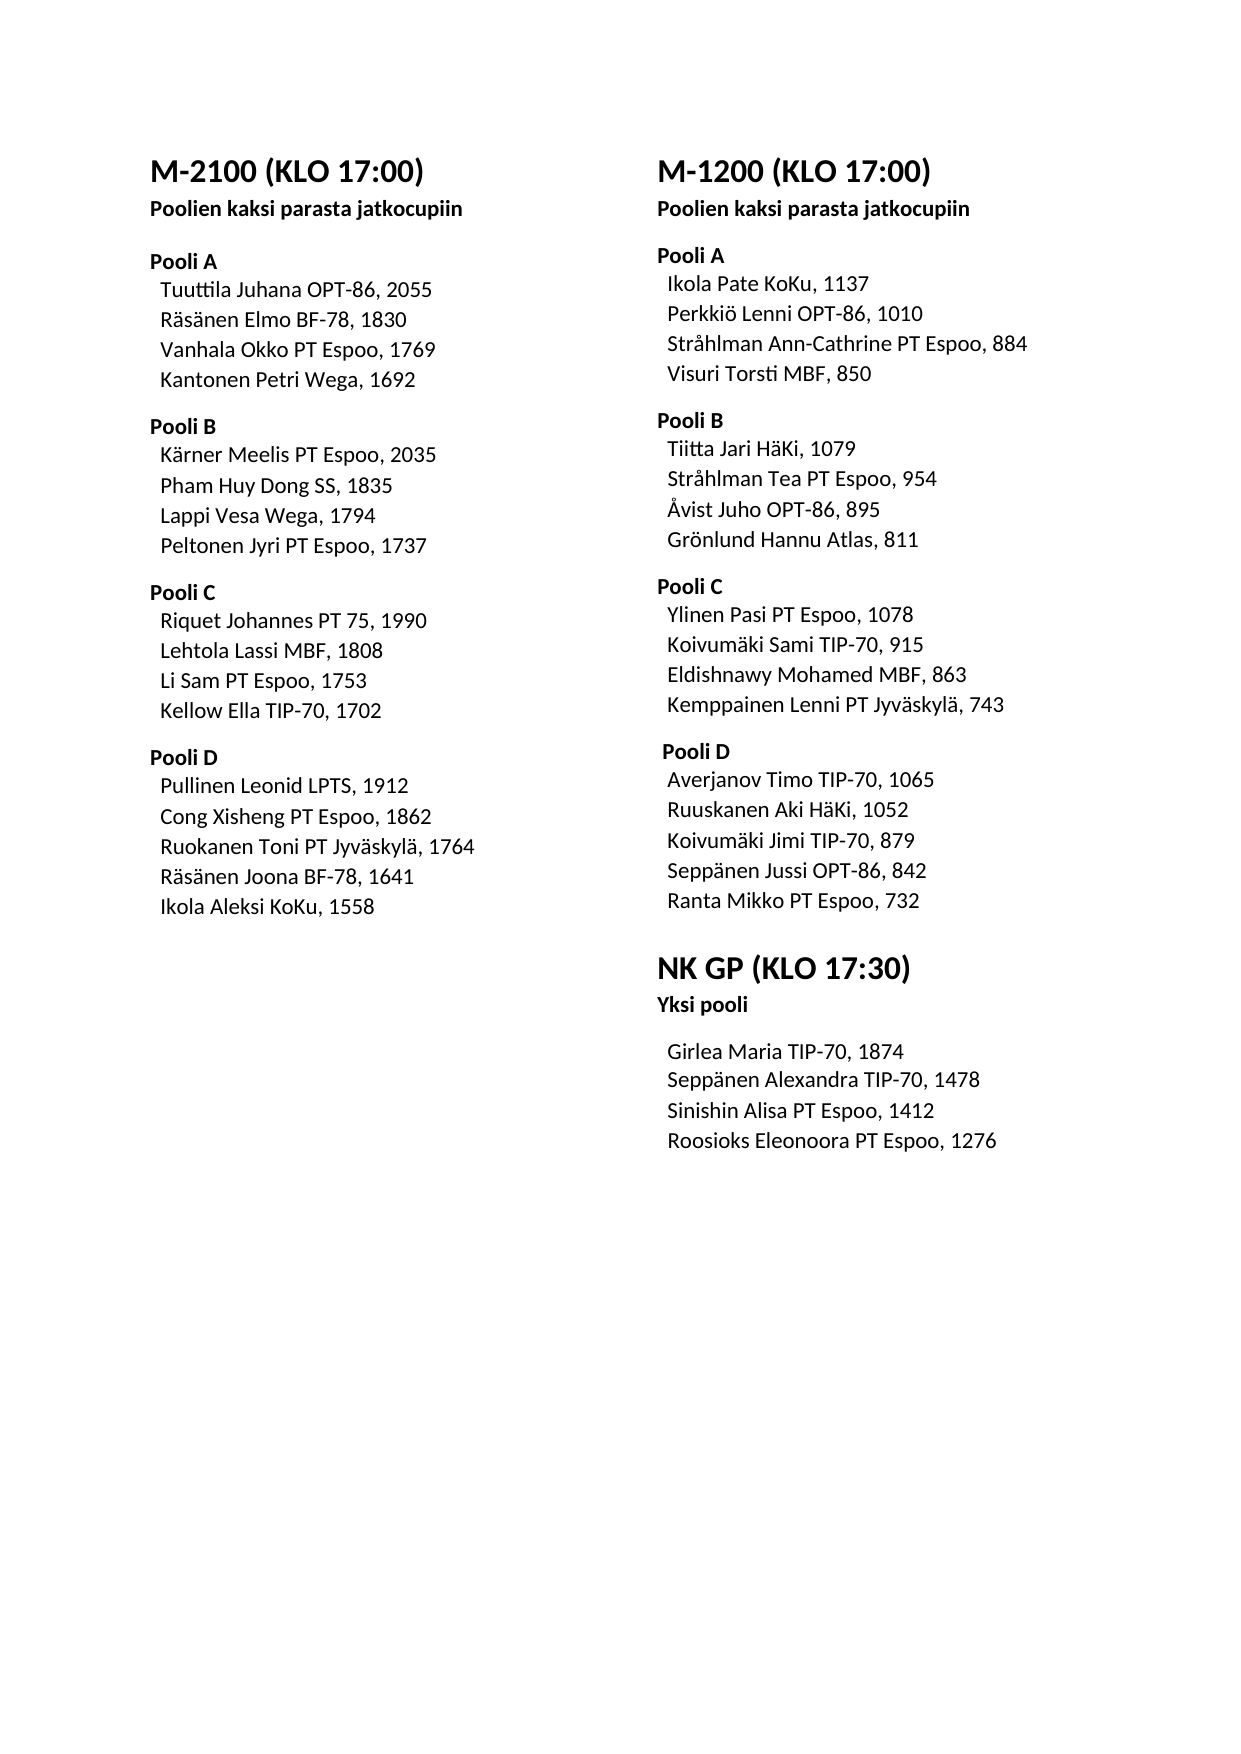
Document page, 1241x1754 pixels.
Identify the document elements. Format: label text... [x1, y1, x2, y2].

text M-1200 (KLO 17:00) [657, 150, 1090, 191]
text Poolien kaksi parasta jatkocupiin [150, 194, 583, 222]
text Poolien kaksi parasta jatkocupiin [657, 194, 1090, 222]
text Li Sam PT Espoo, 1753 [150, 666, 583, 694]
text Sinishin Alisa PT Espoo, 1412 [657, 1096, 1090, 1124]
text Åvist Juho OPT-86, 895 [657, 495, 1090, 523]
text Riquet Johannes PT 75, 1990 [150, 606, 583, 634]
text Visuri Torsti MBF, 850 [657, 359, 1090, 387]
text Tiitta Jari HäKi, 1079 [657, 434, 1090, 462]
text Tuuttila Juhana OPT-86, 2055 [150, 275, 583, 303]
text Cong Xisheng PT Espoo, 1862 [150, 802, 583, 830]
text Pooli B [150, 412, 583, 441]
text Kellow Ella TIP-70, 1702 [150, 697, 583, 725]
text Girlea Maria TIP-70, 1874 [657, 1037, 1090, 1066]
text Pooli A [657, 241, 1090, 269]
text Eldishnawy Mohamed MBF, 863 [657, 660, 1090, 688]
text Ikola Aleksi KoKu, 1558 [150, 892, 583, 920]
text Seppänen Jussi OPT-86, 842 [657, 856, 1090, 884]
text Roosioks Eleonoora PT Espoo, 1276 [657, 1126, 1090, 1154]
text Ruuskanen Aki HäKi, 1052 [657, 796, 1090, 824]
text Grönlund Hannu Atlas, 811 [657, 525, 1090, 553]
text Pooli B [657, 406, 1090, 434]
text Pooli D [657, 737, 1090, 765]
text Stråhlman Ann-Cathrine PT Espoo, 884 [657, 329, 1090, 357]
text Yksi pooli [657, 991, 1090, 1019]
text Seppänen Alexandra TIP-70, 1478 [657, 1066, 1090, 1093]
text Ranta Mikko PT Espoo, 732 [657, 886, 1090, 914]
text Lappi Vesa Wega, 1794 [150, 501, 583, 529]
text Koivumäki Jimi TIP-70, 879 [657, 826, 1090, 854]
text Kärner Meelis PT Espoo, 2035 [150, 441, 583, 468]
text Pooli A [150, 247, 583, 275]
text Kantonen Petri Wega, 1692 [150, 366, 583, 394]
text Averjanov Timo TIP-70, 1065 [657, 765, 1090, 793]
text Stråhlman Tea PT Espoo, 954 [657, 464, 1090, 493]
text Peltonen Jyri PT Espoo, 1737 [150, 531, 583, 559]
text Ruokanen Toni PT Jyväskylä, 1764 [150, 832, 583, 860]
text Räsänen Elmo BF-78, 1830 [150, 305, 583, 333]
text Pullinen Leonid LPTS, 1912 [150, 772, 583, 799]
text Vanhala Okko PT Espoo, 1769 [150, 335, 583, 363]
text Pooli D [150, 743, 583, 772]
text Pooli C [150, 578, 583, 606]
text Koivumäki Sami TIP-70, 915 [657, 630, 1090, 658]
text Perkkiö Lenni OPT-86, 1010 [657, 299, 1090, 327]
text Pham Huy Dong SS, 1835 [150, 471, 583, 499]
text Ikola Pate KoKu, 1137 [657, 269, 1090, 297]
text Ylinen Pasi PT Espoo, 1078 [657, 600, 1090, 628]
text Lehtola Lassi MBF, 1808 [150, 636, 583, 664]
text Pooli C [657, 572, 1090, 600]
text NK GP (KLO 17:30) [657, 947, 1090, 987]
text M-2100 (KLO 17:00) [150, 150, 583, 191]
text Kemppainen Lenni PT Jyväskylä, 743 [657, 691, 1090, 718]
text Räsänen Joona BF-78, 1641 [150, 862, 583, 890]
